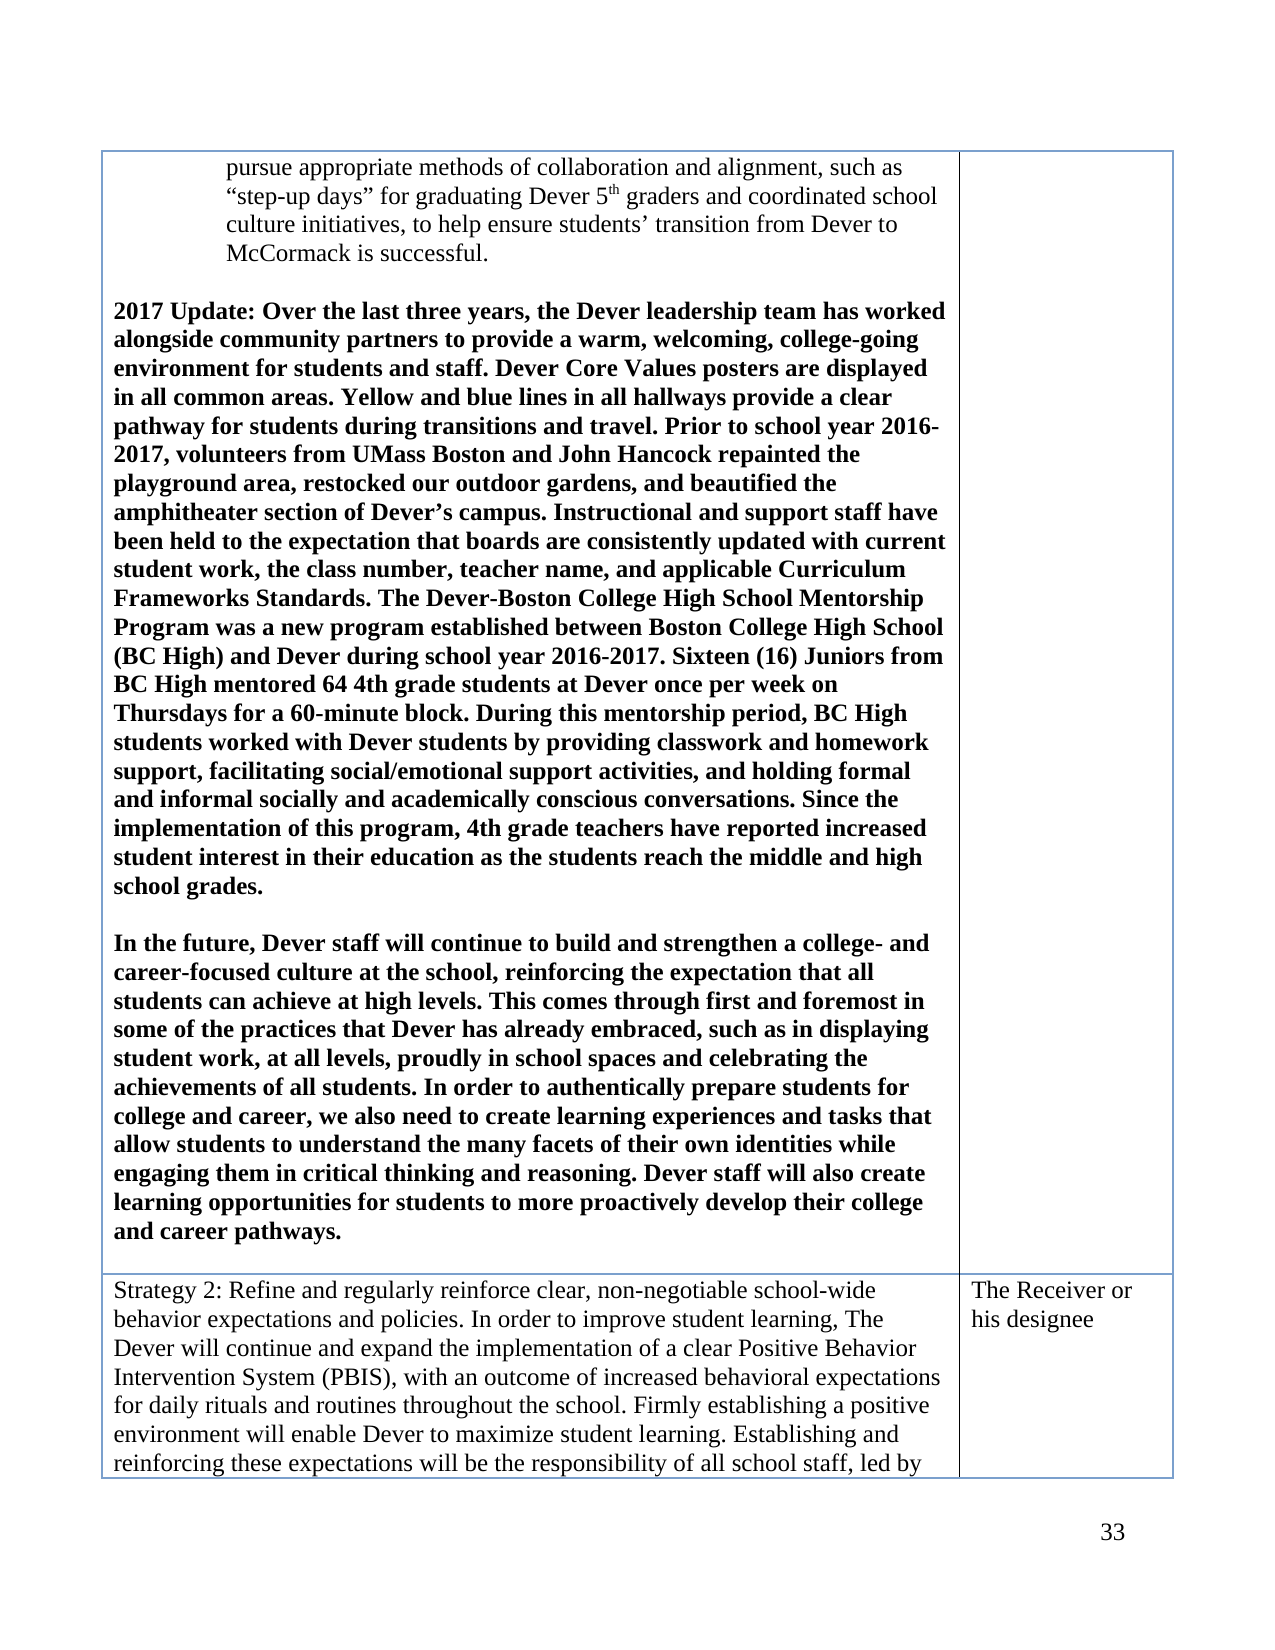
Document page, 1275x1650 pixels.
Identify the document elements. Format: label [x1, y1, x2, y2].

table_cell [960, 1275, 1172, 1477]
table_cell [960, 152, 1172, 1273]
table_cell [103, 1275, 959, 1477]
table_cell [103, 152, 959, 1273]
